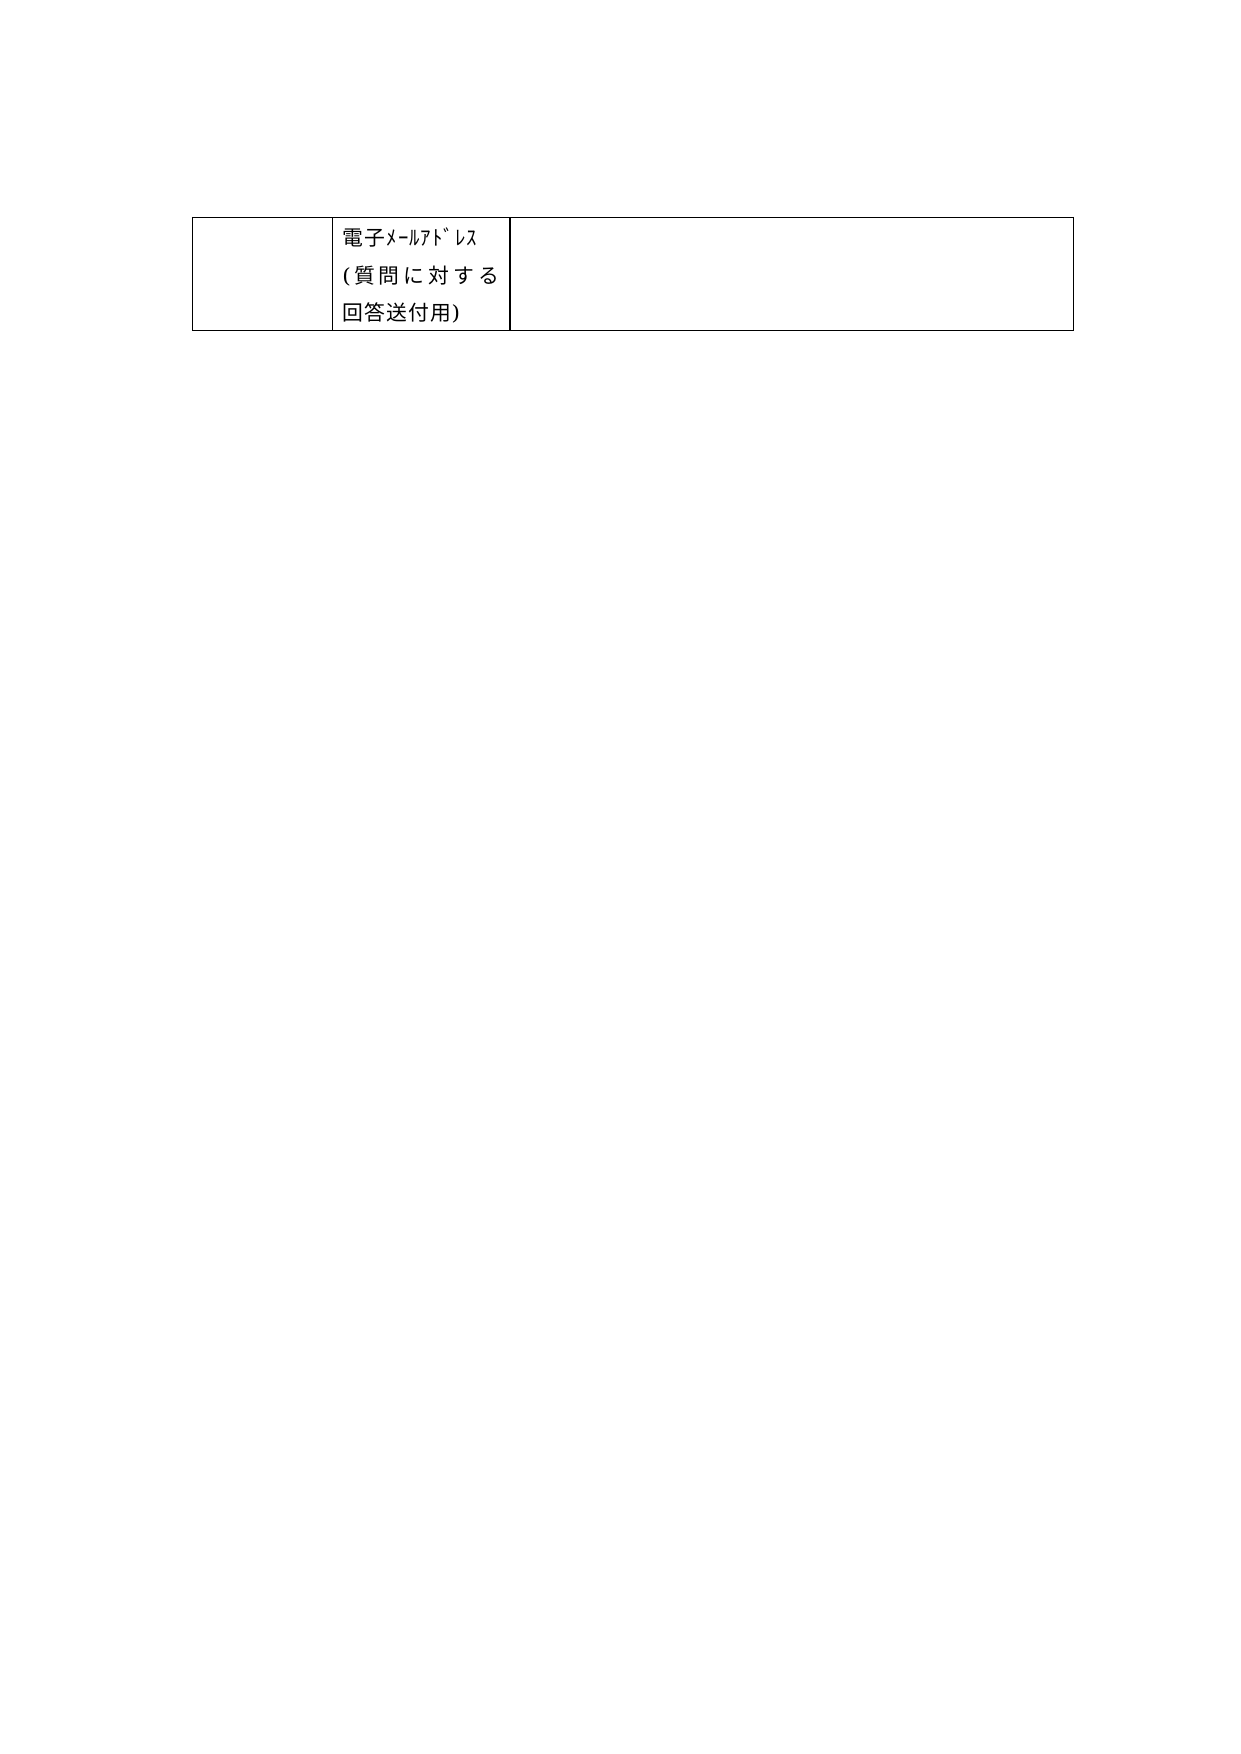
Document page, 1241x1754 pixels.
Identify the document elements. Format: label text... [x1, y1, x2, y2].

table_cell 電子ﾒｰﾙｱﾄﾞﾚｽ (質問に対する回答送付用) [333, 218, 509, 330]
table_cell [511, 218, 1073, 330]
